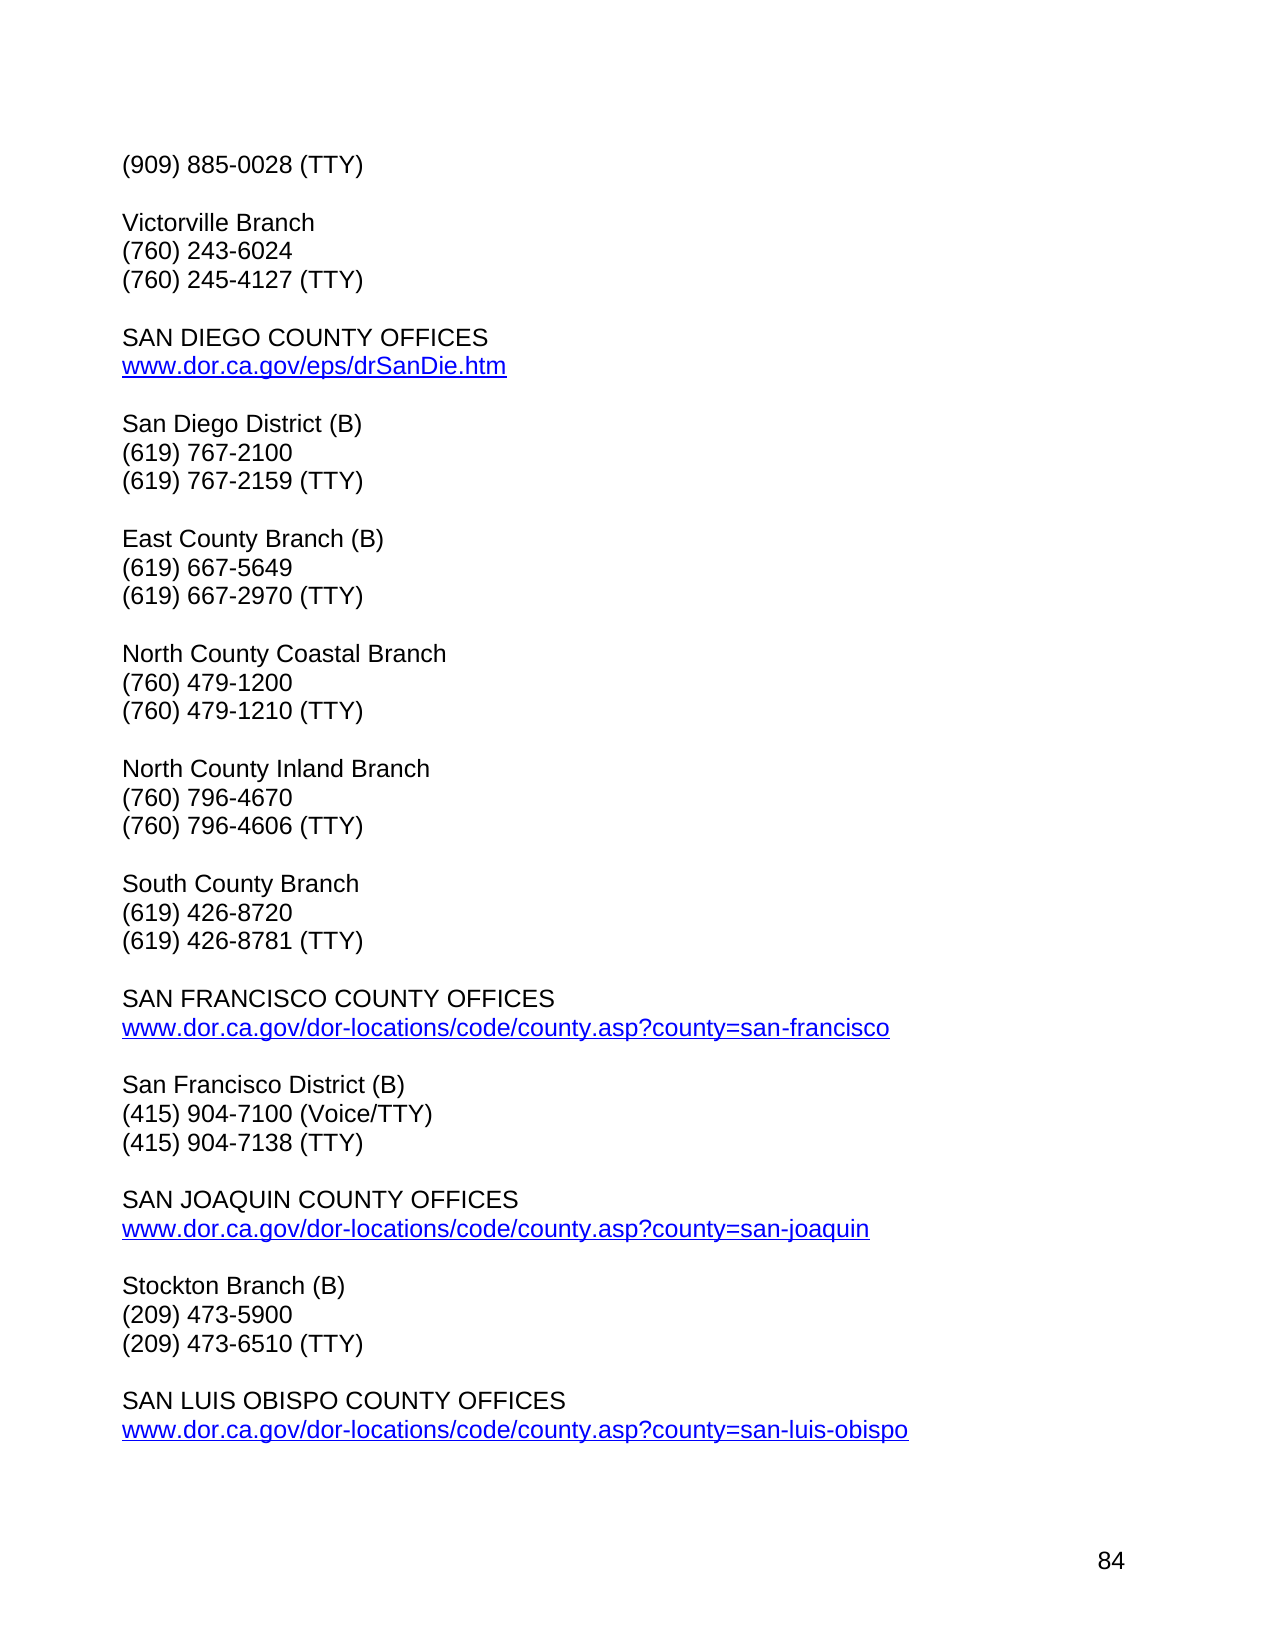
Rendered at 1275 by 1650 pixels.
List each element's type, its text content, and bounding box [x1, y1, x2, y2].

text (619) 667-5649 [122, 552, 1200, 581]
text (909) 885-0028 (TTY) [122, 150, 1200, 179]
text South County Branch [122, 869, 1200, 897]
text (619) 667-2970 (TTY) [122, 581, 1200, 610]
text (760) 479-1210 (TTY) [122, 696, 1200, 725]
text (760) 796-4606 (TTY) [122, 811, 1200, 840]
text SAN FRANCISCO COUNTY OFFICES [122, 984, 1200, 1012]
text (760) 243-6024 [122, 236, 1200, 265]
text SAN JOAQUIN COUNTY OFFICES [122, 1185, 1200, 1214]
text (619) 426-8781 (TTY) [122, 926, 1200, 955]
text San Francisco District (B) [122, 1070, 1200, 1099]
text (209) 473-5900 [122, 1300, 1200, 1329]
text (619) 426-8720 [122, 897, 1200, 926]
text Stockton Branch (B) [122, 1271, 1200, 1300]
text www.dor.ca.gov/dor-locations/code/county.asp?county=san-francisco [122, 1012, 1200, 1041]
text East County Branch (B) [122, 524, 1200, 552]
text (619) 767-2159 (TTY) [122, 466, 1200, 495]
text www.dor.ca.gov/dor-locations/code/county.asp?county=san-luis-obispo [122, 1415, 1200, 1444]
text (760) 796-4670 [122, 782, 1200, 811]
text North County Inland Branch [122, 754, 1200, 782]
text www.dor.ca.gov/eps/drSanDie.htm [122, 351, 1200, 380]
text (760) 245-4127 (TTY) [122, 265, 1200, 294]
text www.dor.ca.gov/dor-locations/code/county.asp?county=san-joaquin [122, 1214, 1200, 1242]
text SAN LUIS OBISPO COUNTY OFFICES [122, 1386, 1200, 1415]
text North County Coastal Branch [122, 639, 1200, 667]
text (415) 904-7100 (Voice/TTY) [122, 1099, 1200, 1127]
text Victorville Branch [122, 207, 1200, 236]
text San Diego District (B) [122, 409, 1200, 437]
text (760) 479-1200 [122, 667, 1200, 696]
text (209) 473-6510 (TTY) [122, 1329, 1200, 1357]
text (415) 904-7138 (TTY) [122, 1127, 1200, 1156]
text SAN DIEGO COUNTY OFFICES [122, 322, 1200, 351]
text (619) 767-2100 [122, 437, 1200, 466]
